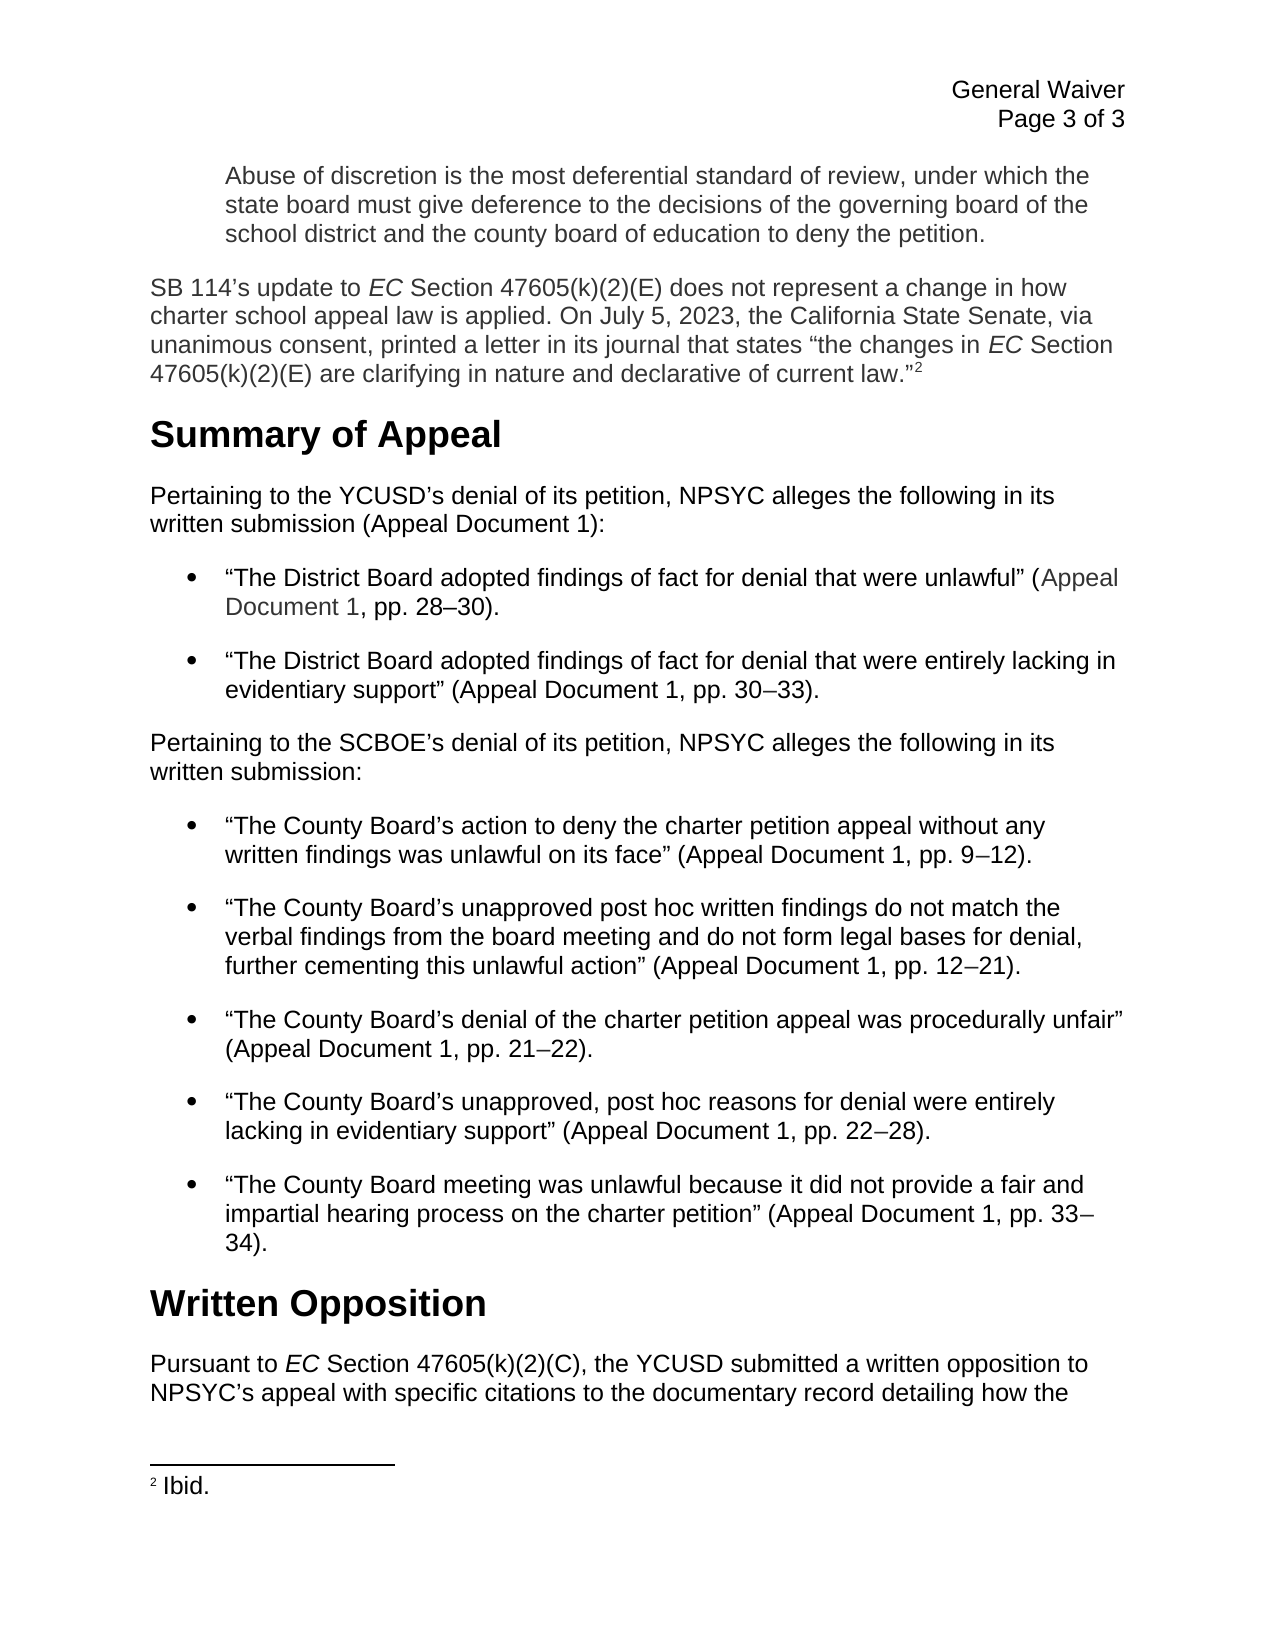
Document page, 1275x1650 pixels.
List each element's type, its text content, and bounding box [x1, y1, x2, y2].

text Written Opposition [150, 1281, 1125, 1324]
text SB 114’s update to EC Section 47605(k)(2)(E) does not represent a change in how charter school appeal law is applied. On July 5, 2023, the California State Senate, via unanimous consent, printed a letter in its journal that states “the changes in EC Section 47605(k)(2)(E) are clarifying in nature and declarative of current law.” [150, 272, 1125, 387]
text Pertaining to the SCBOE’s denial of its petition, NPSYC alleges the following in its written submission: [150, 728, 1125, 786]
text Pertaining to the YCUSD’s denial of its petition, NPSYC alleges the following in its written submission (Appeal Document 1): [150, 481, 1125, 538]
text Summary of Appeal [150, 412, 1125, 456]
list “The County Board’s unapproved post hoc written findings do not match the verbal findings from the board meeting and do not form legal bases for denial, further cementing this unlawful action” (Appeal Document 1, pp. 12–21). [187, 893, 1125, 980]
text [150, 1349, 1125, 1407]
text Abuse of discretion is the most deferential standard of review, under which the state board must give deference to the decisions of the governing board of the school district and the county board of education to deny the petition. [225, 161, 1125, 247]
list “The District Board adopted findings of fact for denial that were entirely lacking in evidentiary support” (Appeal Document 1, pp. 30–33). [187, 646, 1125, 703]
list “The County Board’s denial of the charter petition appeal was procedurally unfair” (Appeal Document 1, pp. 21–22). [187, 1005, 1125, 1062]
list “The County Board’s unapproved, post hoc reasons for denial were entirely lacking in evidentiary support” (Appeal Document 1, pp. 22–28). [187, 1087, 1125, 1145]
list “The District Board adopted findings of fact for denial that were unlawful” (Appeal Document 1, pp. 28–30). [187, 563, 1125, 621]
list “The County Board’s action to deny the charter petition appeal without any written findings was unlawful on its face” (Appeal Document 1, pp. 9–12). [187, 811, 1125, 868]
list “The County Board meeting was unlawful because it did not provide a fair and impartial hearing process on the charter petition” (Appeal Document 1, pp. 33–34). [187, 1170, 1125, 1256]
